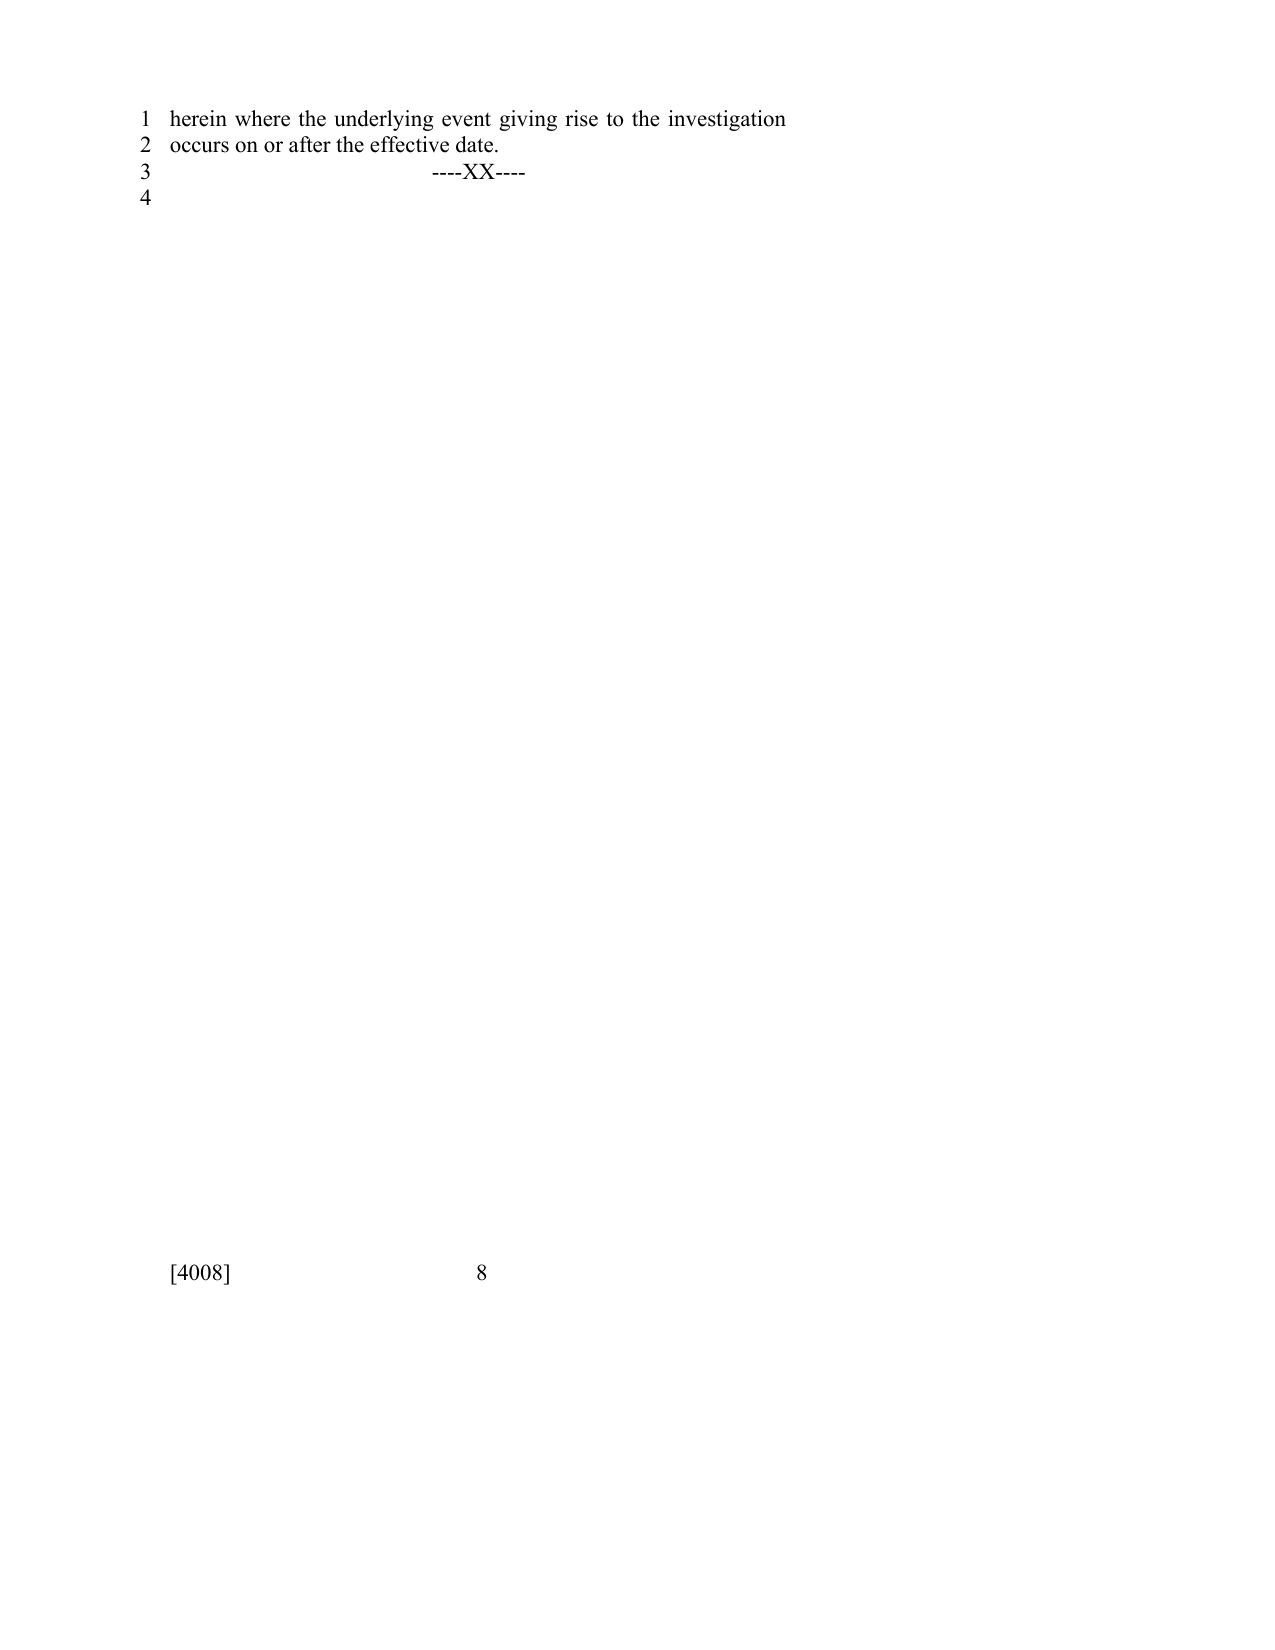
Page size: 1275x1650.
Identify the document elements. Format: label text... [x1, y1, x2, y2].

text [169, 105, 787, 158]
text ----XX---- [169, 158, 787, 184]
